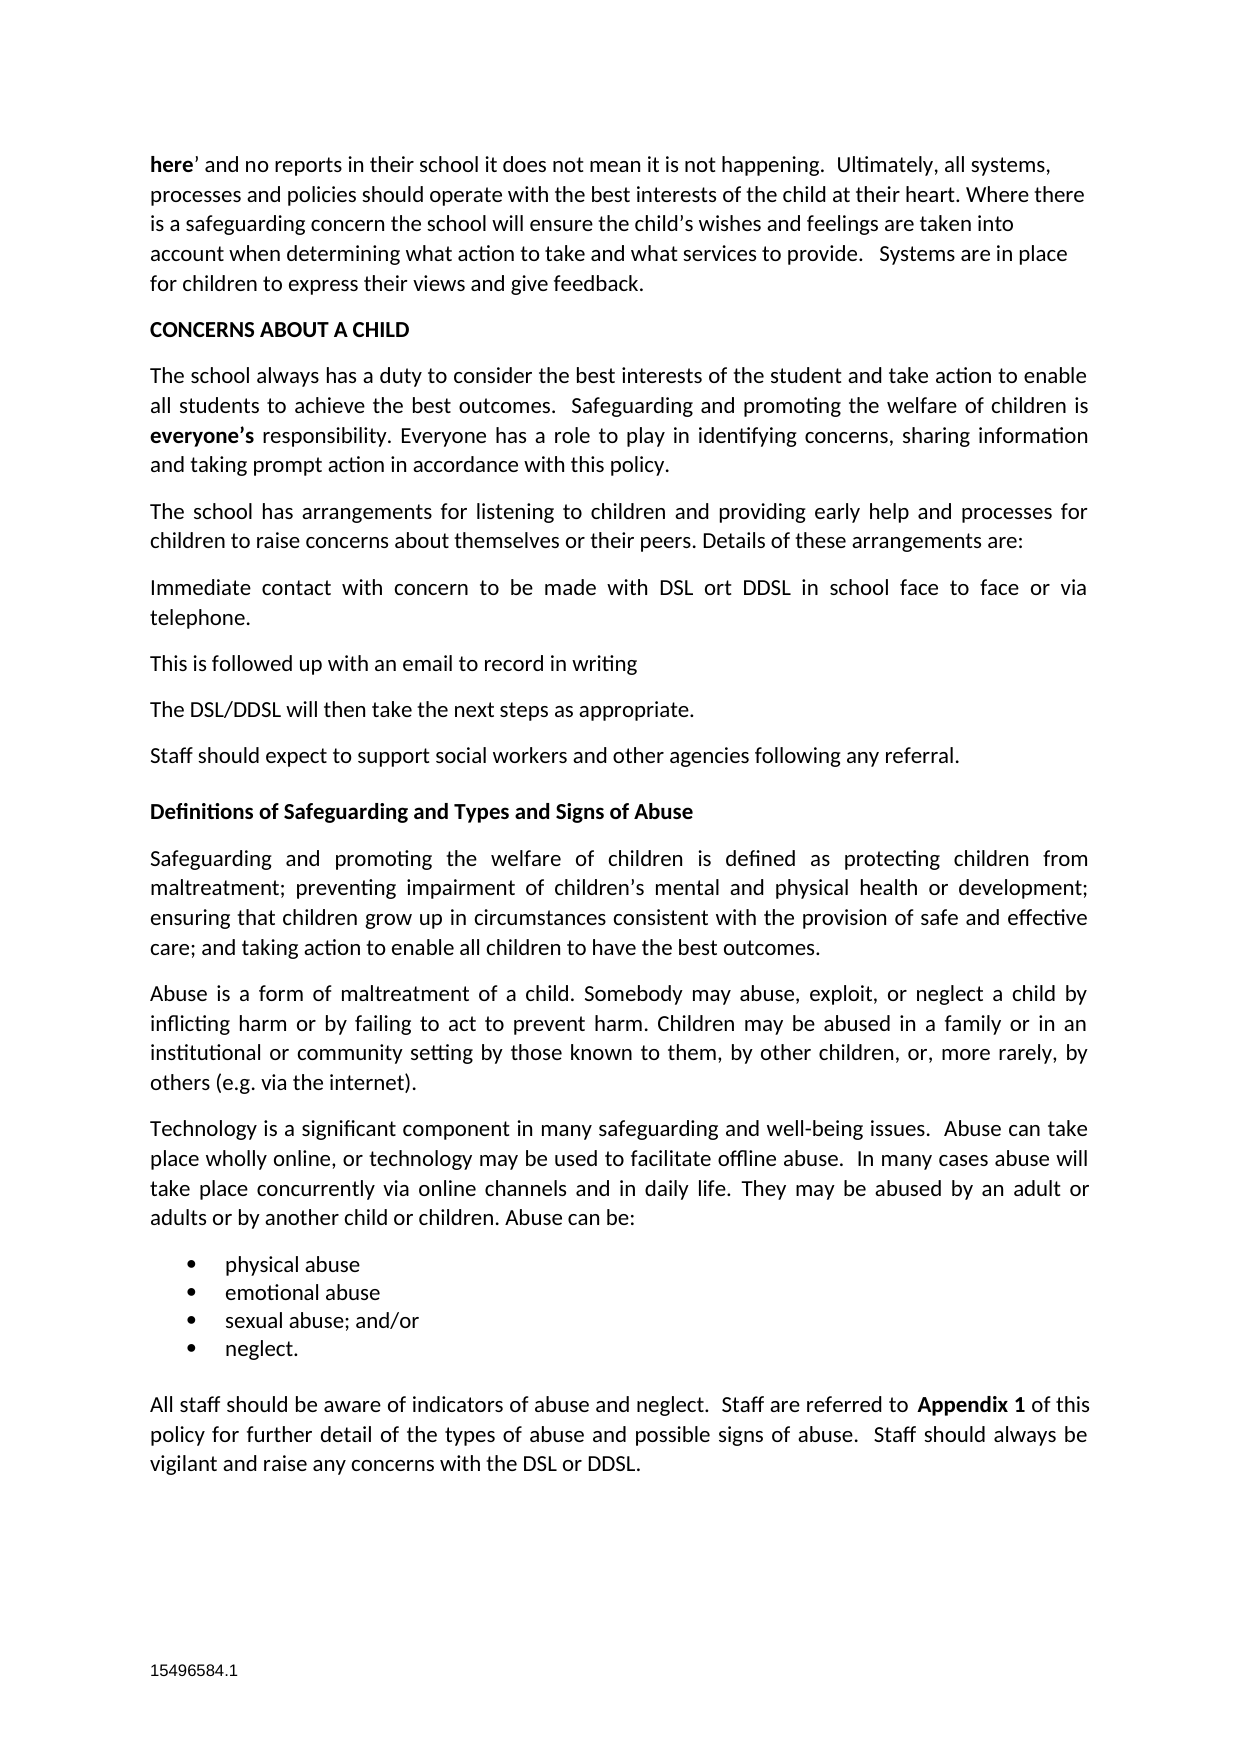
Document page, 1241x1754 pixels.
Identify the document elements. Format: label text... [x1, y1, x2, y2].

text The school has arrangements for listening to children and providing early help and processes for children to raise concerns about themselves or their peers. Details of these arrangements are: [150, 497, 1090, 554]
text Technology is a significant component in many safeguarding and well-being issues. Abuse can take place wholly online, or technology may be used to facilitate offline abuse. In many cases abuse will take place concurrently via online channels and in daily life. They may be abused by an adult or adults or by another child or children. Abuse can be: [150, 1114, 1090, 1232]
text The DSL/DDSL will then take the next steps as appropriate. [150, 695, 1090, 723]
list sexual abuse; and/or [187, 1306, 1090, 1334]
list physical abuse [187, 1250, 1090, 1278]
text Safeguarding and promoting the welfare of children is defined as protecting children from maltreatment; preventing impairment of children’s mental and physical health or development; ensuring that children grow up in circumstances consistent with the provision of safe and effective care; and taking action to enable all children to have the best outcomes. [150, 844, 1090, 961]
text Staff should expect to support social workers and other agencies following any referral. [150, 742, 1090, 770]
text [150, 150, 1090, 297]
text Immediate contact with concern to be made with DSL ort DDSL in school face to face or via telephone. [150, 573, 1090, 631]
list neglect. [187, 1334, 1090, 1362]
list emotional abuse [187, 1278, 1090, 1306]
text Definitions of Safeguarding and Types and Signs of Abuse [150, 797, 1090, 825]
text All staff should be aware of indicators of abuse and neglect. Staff are referred to Appendix 1 of this policy for further detail of the types of abuse and possible signs of abuse. Staff should always be vigilant and raise any concerns with the DSL or DDSL. [150, 1390, 1090, 1477]
text CONCERNS ABOUT A CHILD [150, 315, 1090, 343]
text The school always has a duty to consider the best interests of the student and take action to enable all students to achieve the best outcomes. Safeguarding and promoting the welfare of children is everyone’s responsibility. Everyone has a role to play in identifying concerns, sharing information and taking prompt action in accordance with this policy. [150, 361, 1090, 478]
text This is followed up with an email to record in writing [150, 649, 1090, 677]
text Abuse is a form of maltreatment of a child. Somebody may abuse, exploit, or neglect a child by inflicting harm or by failing to act to prevent harm. Children may be abused in a family or in an institutional or community setting by those known to them, by other children, or, more rarely, by others (e.g. via the internet). [150, 979, 1090, 1096]
